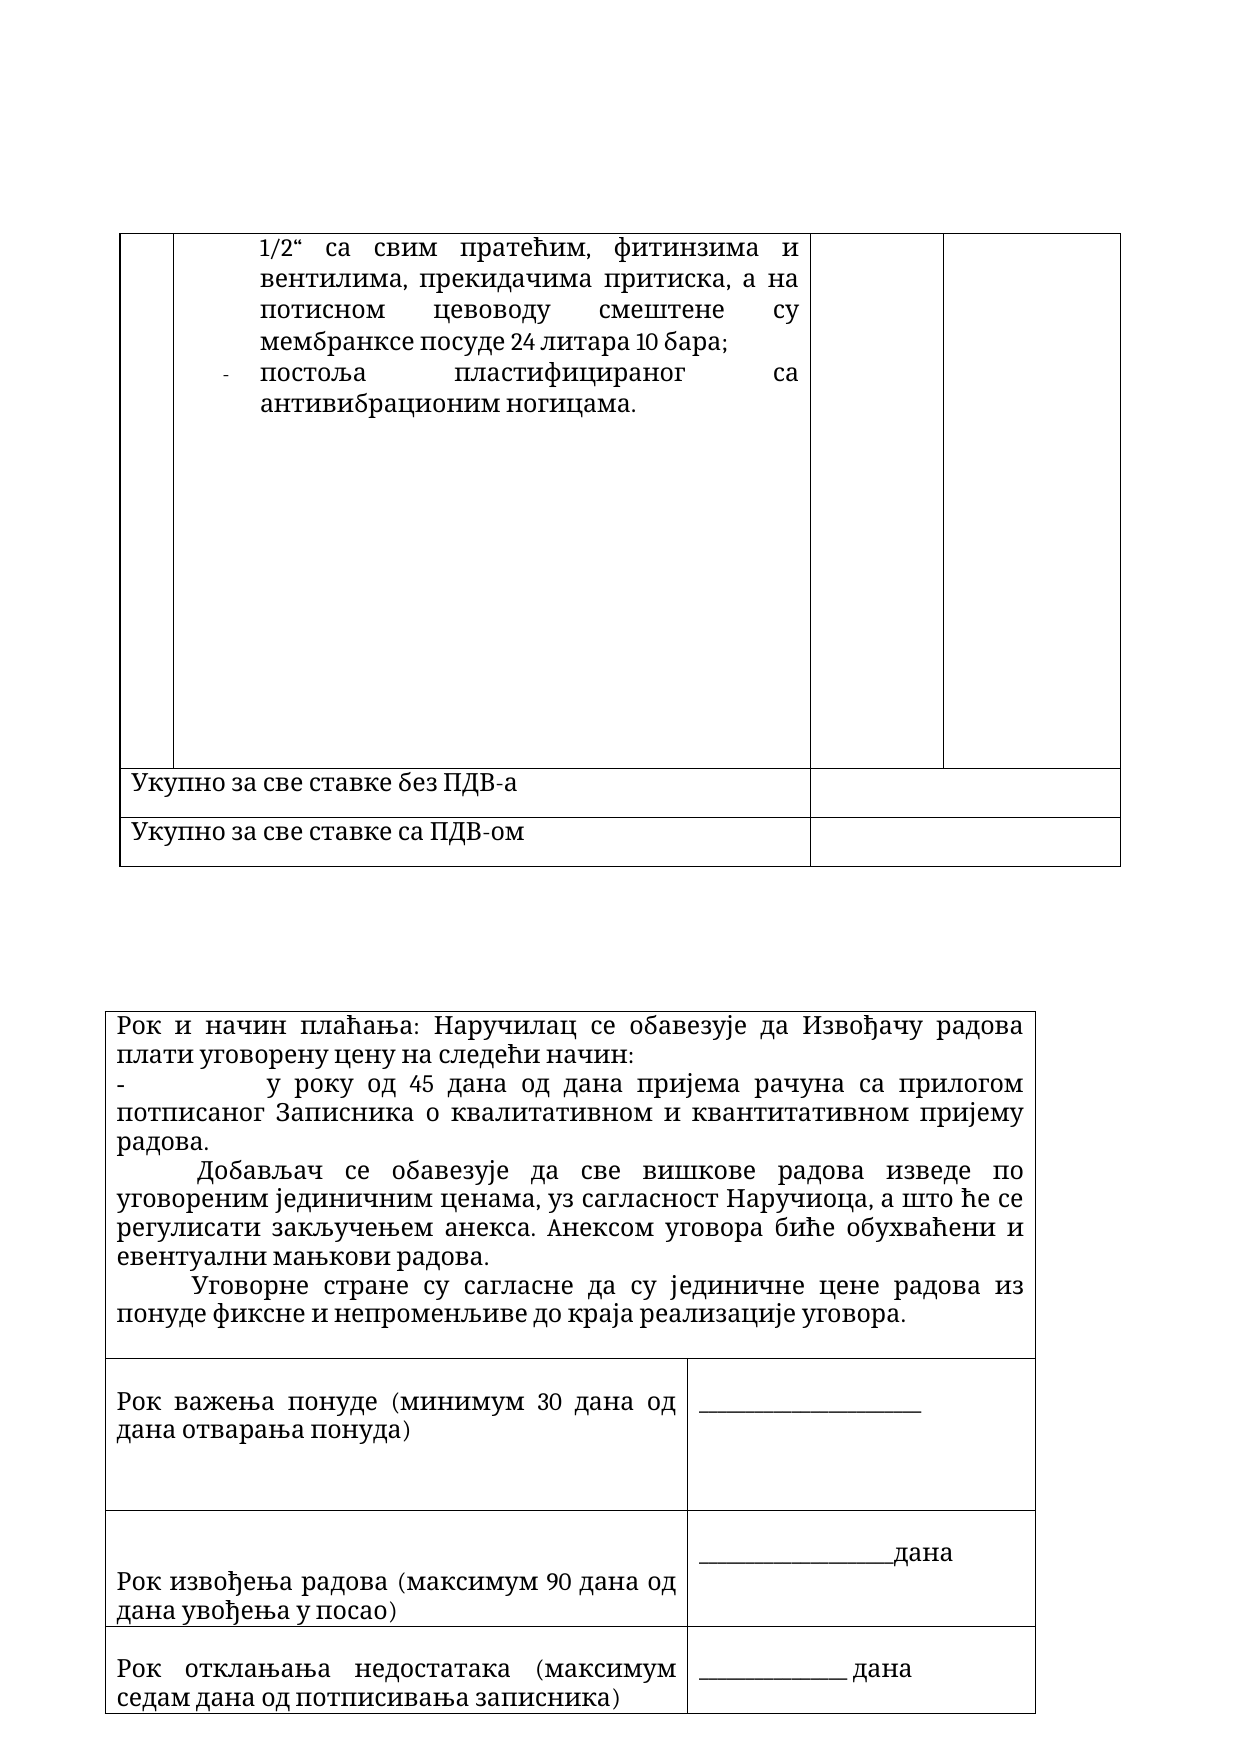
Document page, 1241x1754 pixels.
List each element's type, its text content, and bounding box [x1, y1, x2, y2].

table_cell Рок важења понуде (минимум 30 дана од дана отварања понуда) [106, 1359, 687, 1509]
table_cell [944, 234, 1120, 768]
table_cell [811, 818, 1120, 866]
table_cell ________________ дана [688, 1627, 1035, 1713]
table_cell Укупно за све ставке без ПДВ-а [121, 769, 810, 817]
table_cell Рок отклањања недостатака (максимум седам дана од потписивања записника) [106, 1627, 687, 1713]
table_cell ________________________ [688, 1359, 1035, 1509]
table_cell Рок извођења радова (максимум 90 дана од дана увођења у посао) [106, 1511, 687, 1626]
table_cell [811, 769, 1120, 817]
table_header Рок и начин плаћања: Наручилац се обавезује да Извођачу радова плати уговорену цену на следећи начин: у року од 45 дана од дана пријема рачуна са прилогом потписаног Записника о квалитативном и квантитативном пријему радова. Добављач се обавезује да све вишкове радова изведе по уговореним јединичним ценама, уз сагласност Наручиоца, а што ће се регулисати закључењем анекса. Aнексом уговора биће обухваћени и евентуални мањкови радова. Уговорне стране су сагласне да су јединичне цене радова из понуде фиксне и непроменљиве до краја реализације уговора. [106, 1012, 1035, 1358]
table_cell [174, 234, 810, 768]
table_cell [811, 234, 943, 768]
table_cell Укупно за све ставке са ПДВ-ом [121, 818, 810, 866]
table_cell _____________________дана [688, 1511, 1035, 1626]
table_cell 2. [121, 234, 173, 768]
